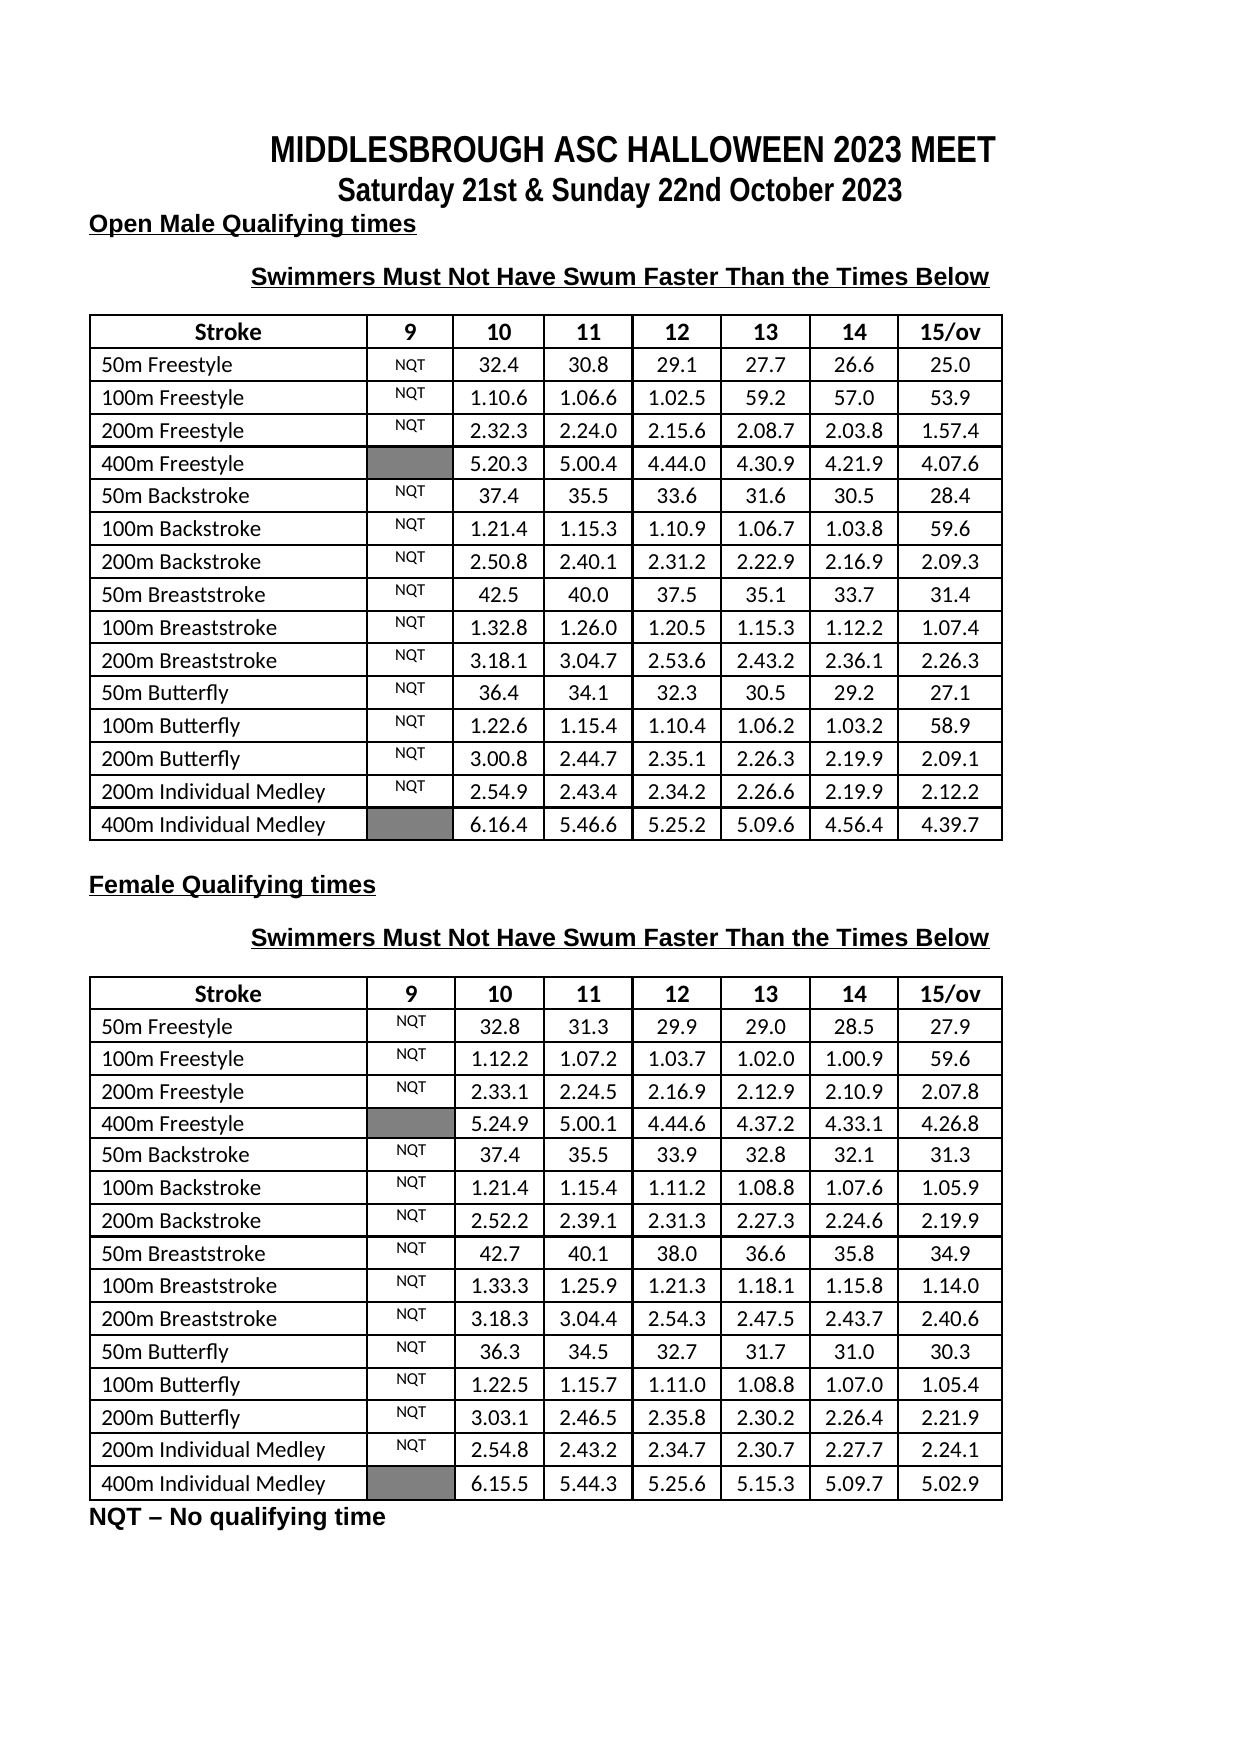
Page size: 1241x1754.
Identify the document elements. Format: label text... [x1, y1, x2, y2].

table_cell 1.15.8 [811, 1270, 897, 1301]
table_cell NQT [368, 546, 452, 577]
table_cell 2.54.8 [456, 1434, 543, 1465]
table_cell 2.26.4 [811, 1401, 897, 1432]
table_cell 1.03.8 [811, 513, 897, 544]
table_cell 1.14.0 [899, 1270, 1001, 1301]
table_cell 3.04.7 [545, 644, 631, 675]
table_cell 50m Breaststroke [91, 1238, 366, 1268]
table_cell NQT [368, 1139, 454, 1170]
table_header 15/ov [899, 316, 1001, 347]
table_cell 1.08.8 [722, 1369, 809, 1399]
table_cell 2.15.6 [634, 415, 720, 445]
table_cell 100m Freestyle [91, 1043, 366, 1074]
table_cell 1.20.5 [634, 612, 720, 642]
table_cell 31.0 [811, 1336, 897, 1367]
table_cell 2.50.8 [454, 546, 543, 577]
text Swimmers Must Not Have Swum Faster Than the Times Below [89, 262, 1152, 290]
table_cell 2.24.0 [545, 415, 631, 445]
table_cell NQT [368, 1205, 454, 1235]
table_cell 59.6 [899, 1043, 1001, 1074]
table_cell 40.1 [545, 1238, 631, 1268]
table_cell 4.44.0 [634, 448, 720, 478]
table_cell 4.07.6 [899, 448, 1001, 478]
table_cell 2.12.2 [899, 776, 1001, 806]
table_cell 2.22.9 [722, 546, 809, 577]
table_cell NQT [368, 480, 452, 511]
table_header 15/ov [899, 978, 1001, 1008]
text Saturday 21st & Sunday 22nd October 2023 [89, 171, 1152, 209]
table_cell 2.03.8 [811, 415, 897, 445]
table_cell 37.4 [454, 480, 543, 511]
table_cell 1.15.4 [545, 1172, 631, 1202]
table_cell 5.00.4 [545, 448, 631, 478]
table_cell 42.7 [456, 1238, 543, 1268]
table_cell NQT [368, 415, 452, 445]
table_cell [368, 448, 452, 478]
table_header 14 [811, 316, 897, 347]
table_cell 31.3 [899, 1139, 1001, 1170]
table_cell 1.15.3 [545, 513, 631, 544]
table_cell NQT [368, 1401, 454, 1432]
table_cell 1.22.6 [454, 710, 543, 741]
table_cell 37.4 [456, 1139, 543, 1170]
table_cell 50m Backstroke [91, 1139, 366, 1170]
table_cell NQT [368, 1010, 454, 1041]
table_cell 2.33.1 [456, 1076, 543, 1107]
table_cell 27.9 [899, 1010, 1001, 1041]
table_cell 36.4 [454, 677, 543, 708]
table_cell 5.25.2 [634, 809, 720, 839]
table_cell 2.34.7 [634, 1434, 720, 1465]
table_cell 2.21.9 [899, 1401, 1001, 1432]
table_cell NQT [368, 1303, 454, 1334]
table_cell 4.39.7 [899, 809, 1001, 839]
table_cell 1.32.8 [454, 612, 543, 642]
table_cell 2.43.7 [811, 1303, 897, 1334]
table_header 9 [368, 978, 454, 1008]
table_cell 400m Freestyle [91, 448, 366, 478]
table_cell 2.27.3 [722, 1205, 809, 1235]
table_cell 4.21.9 [811, 448, 897, 478]
table_cell 100m Butterfly [91, 1369, 366, 1399]
table_cell 5.09.6 [722, 809, 809, 839]
table_cell 100m Breaststroke [91, 612, 366, 642]
table_cell 2.07.8 [899, 1076, 1001, 1107]
table_header 10 [456, 978, 543, 1008]
table_cell NQT [368, 382, 452, 413]
table_cell 2.30.2 [722, 1401, 809, 1432]
table_cell 200m Freestyle [91, 415, 366, 445]
table_cell 5.02.9 [899, 1467, 1001, 1499]
table_cell 1.03.2 [811, 710, 897, 741]
table_cell 2.26.3 [899, 644, 1001, 675]
table_cell 1.05.9 [899, 1172, 1001, 1202]
table_cell 400m Individual Medley [91, 1467, 366, 1499]
table_cell 31.7 [722, 1336, 809, 1367]
table_cell 5.20.3 [454, 448, 543, 478]
table_header 10 [454, 316, 543, 347]
table_cell 200m Individual Medley [91, 776, 366, 806]
table_cell 35.5 [545, 1139, 631, 1170]
table_cell 100m Butterfly [91, 710, 366, 741]
table_cell 2.31.3 [634, 1205, 720, 1235]
table_cell 34.5 [545, 1336, 631, 1367]
table_cell 26.6 [811, 349, 897, 380]
table_cell 1.10.6 [454, 382, 543, 413]
table_cell 2.54.9 [454, 776, 543, 806]
table_cell 2.32.3 [454, 415, 543, 445]
table_cell 2.31.2 [634, 546, 720, 577]
table_cell 200m Breaststroke [91, 1303, 366, 1334]
table_cell 32.8 [722, 1139, 809, 1170]
table_cell 50m Butterfly [91, 1336, 366, 1367]
table_cell NQT [368, 612, 452, 642]
table_cell 34.1 [545, 677, 631, 708]
table_cell 4.33.1 [811, 1109, 897, 1137]
table_cell 32.3 [634, 677, 720, 708]
table_cell 2.40.1 [545, 546, 631, 577]
table_cell 2.16.9 [634, 1076, 720, 1107]
table_cell 50m Freestyle [91, 1010, 366, 1041]
table_cell 37.5 [634, 579, 720, 609]
table_cell 200m Backstroke [91, 546, 366, 577]
text Female Qualifying times [89, 870, 1152, 899]
table_cell 2.24.1 [899, 1434, 1001, 1465]
table_cell 53.9 [899, 382, 1001, 413]
table_cell 33.7 [811, 579, 897, 609]
table_cell 32.1 [811, 1139, 897, 1170]
table_cell 3.00.8 [454, 743, 543, 773]
table_cell 1.07.4 [899, 612, 1001, 642]
table_cell 32.7 [634, 1336, 720, 1367]
table_cell 4.56.4 [811, 809, 897, 839]
table_cell 29.1 [634, 349, 720, 380]
table_cell 33.6 [634, 480, 720, 511]
table_cell 50m Breaststroke [91, 579, 366, 609]
table_cell 28.5 [811, 1010, 897, 1041]
table_cell 2.36.1 [811, 644, 897, 675]
table_cell NQT [368, 677, 452, 708]
table_cell NQT [368, 1076, 454, 1107]
table_cell 35.1 [722, 579, 809, 609]
table_cell 31.3 [545, 1010, 631, 1041]
table_cell NQT [368, 1434, 454, 1465]
table_cell 1.21.4 [454, 513, 543, 544]
table_cell 1.07.2 [545, 1043, 631, 1074]
table_cell 1.02.0 [722, 1043, 809, 1074]
table_cell 29.2 [811, 677, 897, 708]
table_cell 38.0 [634, 1238, 720, 1268]
table_cell 5.44.3 [545, 1467, 631, 1499]
table_cell 400m Individual Medley [91, 809, 366, 839]
table_cell 4.30.9 [722, 448, 809, 478]
table_header 9 [368, 316, 452, 347]
table_cell 2.24.6 [811, 1205, 897, 1235]
table_cell 30.8 [545, 349, 631, 380]
table_cell 1.08.8 [722, 1172, 809, 1202]
table_cell 27.1 [899, 677, 1001, 708]
table_cell 1.05.4 [899, 1369, 1001, 1399]
table_cell NQT [368, 1172, 454, 1202]
table_cell 1.07.0 [811, 1369, 897, 1399]
table_cell 3.18.1 [454, 644, 543, 675]
table_cell 1.10.4 [634, 710, 720, 741]
table_cell 28.4 [899, 480, 1001, 511]
table_cell 1.33.3 [456, 1270, 543, 1301]
table_cell 4.26.8 [899, 1109, 1001, 1137]
table_cell NQT [368, 644, 452, 675]
table_cell 1.07.6 [811, 1172, 897, 1202]
table_cell 32.4 [454, 349, 543, 380]
table_cell 2.54.3 [634, 1303, 720, 1334]
table_cell 2.08.7 [722, 415, 809, 445]
table_header 12 [634, 978, 720, 1008]
table_cell 1.15.4 [545, 710, 631, 741]
table_cell 1.22.5 [456, 1369, 543, 1399]
table_cell 35.5 [545, 480, 631, 511]
table_cell 5.00.1 [545, 1109, 631, 1137]
table_cell 2.16.9 [811, 546, 897, 577]
table_cell 50m Butterfly [91, 677, 366, 708]
table_cell 2.24.5 [545, 1076, 631, 1107]
table_cell 2.35.8 [634, 1401, 720, 1432]
table_cell 31.4 [899, 579, 1001, 609]
table_cell 1.02.5 [634, 382, 720, 413]
table_cell 1.06.6 [545, 382, 631, 413]
table_cell 1.21.4 [456, 1172, 543, 1202]
text Swimmers Must Not Have Swum Faster Than the Times Below [89, 923, 1152, 951]
table_cell 3.03.1 [456, 1401, 543, 1432]
table_cell NQT [368, 710, 452, 741]
table_cell 5.24.9 [456, 1109, 543, 1137]
table_cell 2.30.7 [722, 1434, 809, 1465]
table_cell NQT [368, 579, 452, 609]
table_cell 31.6 [722, 480, 809, 511]
table_cell 100m Backstroke [91, 513, 366, 544]
table_cell NQT [368, 1238, 454, 1268]
table_cell 27.7 [722, 349, 809, 380]
table_header 14 [811, 978, 897, 1008]
table_cell 30.5 [811, 480, 897, 511]
table_cell 1.15.7 [545, 1369, 631, 1399]
table_cell 59.6 [899, 513, 1001, 544]
table_cell 59.2 [722, 382, 809, 413]
table_cell 100m Breaststroke [91, 1270, 366, 1301]
table_cell 2.27.7 [811, 1434, 897, 1465]
table_cell 2.40.6 [899, 1303, 1001, 1334]
table_cell 35.8 [811, 1238, 897, 1268]
table_cell 1.11.2 [634, 1172, 720, 1202]
table_cell 1.12.2 [456, 1043, 543, 1074]
table_cell 32.8 [456, 1010, 543, 1041]
table_cell 100m Backstroke [91, 1172, 366, 1202]
table_cell 1.26.0 [545, 612, 631, 642]
table_cell [368, 809, 452, 839]
table_cell NQT [368, 776, 452, 806]
table_header 13 [722, 316, 809, 347]
table_cell 25.0 [899, 349, 1001, 380]
table_cell 2.09.3 [899, 546, 1001, 577]
table_cell 50m Backstroke [91, 480, 366, 511]
table_cell 2.44.7 [545, 743, 631, 773]
table_cell 2.46.5 [545, 1401, 631, 1432]
table_cell 2.10.9 [811, 1076, 897, 1107]
table_cell 6.15.5 [456, 1467, 543, 1499]
table_cell NQT [368, 743, 452, 773]
table_header 11 [545, 978, 631, 1008]
table_cell 400m Freestyle [91, 1109, 366, 1137]
table_cell 5.25.6 [634, 1467, 720, 1499]
table_cell 1.06.7 [722, 513, 809, 544]
table_cell 36.6 [722, 1238, 809, 1268]
table_cell [368, 1467, 454, 1499]
table_cell 200m Breaststroke [91, 644, 366, 675]
table_cell 2.35.1 [634, 743, 720, 773]
table_cell 2.09.1 [899, 743, 1001, 773]
table_cell 57.0 [811, 382, 897, 413]
table_cell 2.43.4 [545, 776, 631, 806]
table_cell 2.19.9 [811, 776, 897, 806]
table_cell 33.9 [634, 1139, 720, 1170]
table_cell 30.3 [899, 1336, 1001, 1367]
table_cell 200m Backstroke [91, 1205, 366, 1235]
text MIDDLESBROUGH ASC HALLOWEEN 2023 MEET [89, 128, 1152, 171]
table_cell 2.34.2 [634, 776, 720, 806]
table_cell [368, 1109, 454, 1137]
table_cell 29.9 [634, 1010, 720, 1041]
table_cell 30.5 [722, 677, 809, 708]
table_cell 29.0 [722, 1010, 809, 1041]
table_cell 1.00.9 [811, 1043, 897, 1074]
table_cell 2.26.3 [722, 743, 809, 773]
table_cell NQT [368, 513, 452, 544]
table_cell 1.10.9 [634, 513, 720, 544]
text Open Male Qualifying times [89, 209, 1152, 238]
table_cell 4.37.2 [722, 1109, 809, 1137]
table_cell 1.11.0 [634, 1369, 720, 1399]
table_cell 1.15.3 [722, 612, 809, 642]
table_cell 1.57.4 [899, 415, 1001, 445]
table_cell 1.03.7 [634, 1043, 720, 1074]
table_cell NQT [368, 1270, 454, 1301]
table_cell 50m Freestyle [91, 349, 366, 380]
table_cell 1.12.2 [811, 612, 897, 642]
table_header Stroke [91, 978, 366, 1008]
table_cell 100m Freestyle [91, 382, 366, 413]
table_cell 36.3 [456, 1336, 543, 1367]
table_header 12 [634, 316, 720, 347]
table_cell NQT [368, 1369, 454, 1399]
table_cell 200m Freestyle [91, 1076, 366, 1107]
table_cell 3.04.4 [545, 1303, 631, 1334]
table_cell 6.16.4 [454, 809, 543, 839]
table_cell 2.43.2 [722, 644, 809, 675]
table_cell 2.43.2 [545, 1434, 631, 1465]
table_cell NQT [368, 349, 452, 380]
table_cell 200m Individual Medley [91, 1434, 366, 1465]
table_cell 1.21.3 [634, 1270, 720, 1301]
table_cell 5.15.3 [722, 1467, 809, 1499]
table_cell 2.19.9 [899, 1205, 1001, 1235]
table_cell 40.0 [545, 579, 631, 609]
table_cell 200m Butterfly [91, 743, 366, 773]
table_cell 1.25.9 [545, 1270, 631, 1301]
table_cell 2.19.9 [811, 743, 897, 773]
table_cell 5.09.7 [811, 1467, 897, 1499]
table_cell 2.39.1 [545, 1205, 631, 1235]
table_cell 58.9 [899, 710, 1001, 741]
table_cell 5.46.6 [545, 809, 631, 839]
table_cell 2.26.6 [722, 776, 809, 806]
table_header 11 [545, 316, 631, 347]
table_cell NQT [368, 1336, 454, 1367]
table_cell 2.47.5 [722, 1303, 809, 1334]
text NQT – No qualifying time [89, 1501, 1152, 1530]
table_header Stroke [91, 316, 366, 347]
table_cell 42.5 [454, 579, 543, 609]
table_cell 200m Butterfly [91, 1401, 366, 1432]
table_cell NQT [368, 1043, 454, 1074]
table_cell 34.9 [899, 1238, 1001, 1268]
table_cell 3.18.3 [456, 1303, 543, 1334]
table_cell 2.53.6 [634, 644, 720, 675]
table_cell 2.12.9 [722, 1076, 809, 1107]
table_cell 1.18.1 [722, 1270, 809, 1301]
table_cell 2.52.2 [456, 1205, 543, 1235]
table_cell 4.44.6 [634, 1109, 720, 1137]
table_header 13 [722, 978, 809, 1008]
table_cell 1.06.2 [722, 710, 809, 741]
